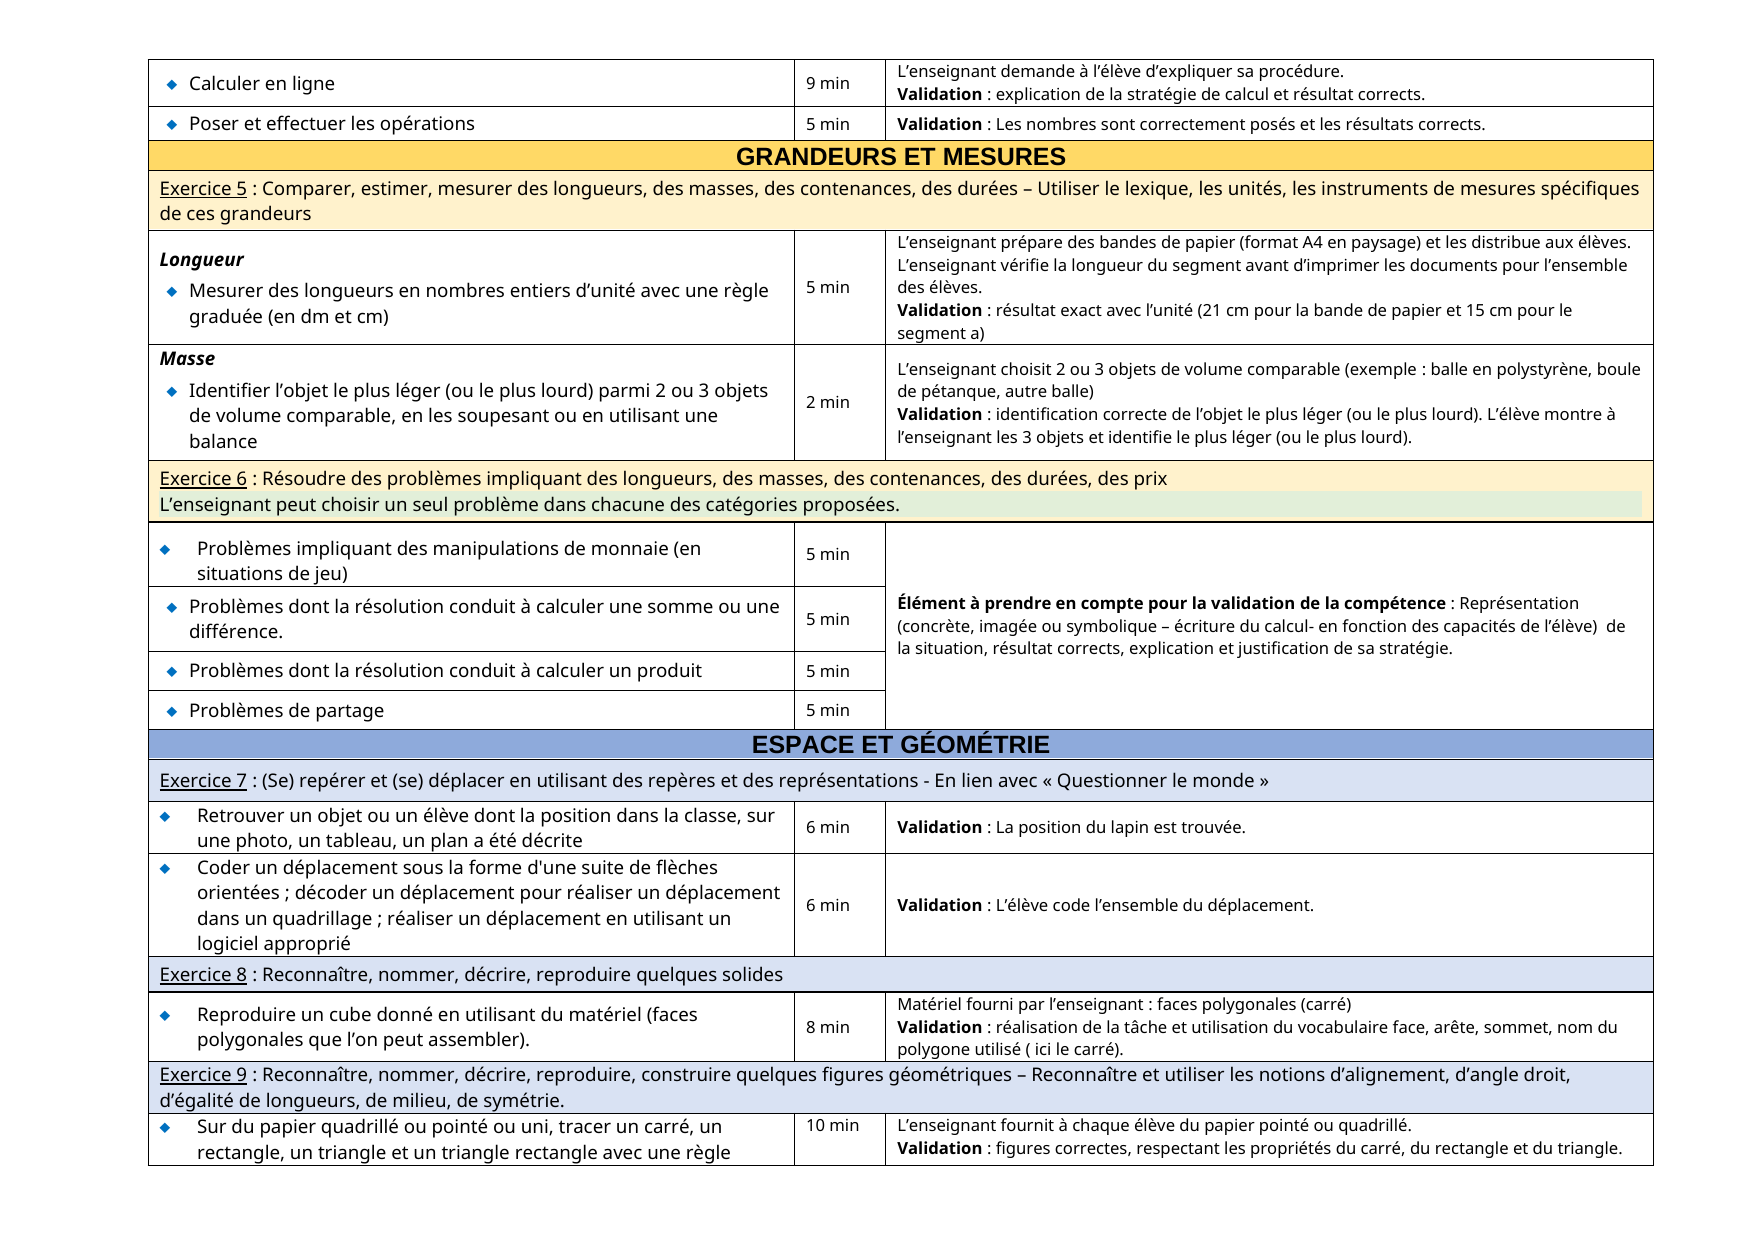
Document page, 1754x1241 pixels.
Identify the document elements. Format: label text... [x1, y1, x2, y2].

table_cell 5 min [795, 652, 885, 689]
table_cell Exercice 9 : Reconnaître, nommer, décrire, reproduire, construire quelques figures géométriques – Reconnaître et utiliser les notions d’alignement, d’angle droit, d’égalité de longueurs, de milieu, de symétrie. [149, 1062, 1653, 1113]
table_cell Poser et effectuer les opérations [149, 107, 794, 140]
table_cell 5 min [795, 691, 885, 729]
table_cell Validation : La position du lapin est trouvée. [886, 802, 1653, 853]
table_cell Validation : Les nombres sont correctement posés et les résultats corrects. [886, 107, 1653, 140]
table_cell Coder un déplacement sous la forme d'une suite de flèches orientées ; décoder un déplacement pour réaliser un déplacement dans un quadrillage ; réaliser un déplacement en utilisant un logiciel approprié [149, 854, 794, 956]
table_cell 8 min [795, 993, 885, 1061]
table_cell Exercice 5 : Comparer, estimer, mesurer des longueurs, des masses, des contenances, des durées – Utiliser le lexique, les unités, les instruments de mesures spécifiques de ces grandeurs [149, 171, 1653, 229]
table_cell 5 min [795, 523, 885, 586]
table_cell Exercice 8 : Reconnaître, nommer, décrire, reproduire quelques solides [149, 957, 1653, 991]
table_cell Problèmes impliquant des manipulations de monnaie (en situations de jeu) [149, 523, 794, 586]
table_cell 10 min [795, 1114, 885, 1165]
table_cell 6 min [795, 854, 885, 956]
table_cell Longueur Mesurer des longueurs en nombres entiers d’unité avec une règle graduée (en dm et cm) [149, 231, 794, 344]
table_cell Validation : L’élève code l’ensemble du déplacement. [886, 854, 1653, 956]
table_cell 5 min [795, 107, 885, 140]
table_cell Problèmes de partage [149, 691, 794, 729]
table_cell GRANDEURS ET MESURES [149, 141, 1653, 170]
table_cell L’enseignant choisit 2 ou 3 objets de volume comparable (exemple : balle en polystyrène, boule de pétanque, autre balle) Validation : identification correcte de l’objet le plus léger (ou le plus lourd). L’élève montre à l’enseignant les 3 objets et identifie le plus léger (ou le plus lourd). [886, 345, 1653, 460]
table_cell 9 min [795, 60, 885, 106]
table_cell 5 min [795, 231, 885, 344]
table_cell Problèmes dont la résolution conduit à calculer une somme ou une différence. [149, 587, 794, 651]
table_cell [149, 1114, 794, 1165]
table_cell Problèmes dont la résolution conduit à calculer un produit [149, 652, 794, 689]
table_cell ESPACE ET GÉOMÉTRIE [149, 730, 1653, 758]
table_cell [886, 1114, 1653, 1165]
table_cell Élément à prendre en compte pour la validation de la compétence : Représentation (concrète, imagée ou symbolique – écriture du calcul- en fonction des capacités de l’élève) de la situation, résultat corrects, explication et justification de sa stratégie. [886, 523, 1653, 729]
table_cell Reproduire un cube donné en utilisant du matériel (faces polygonales que l’on peut assembler). [149, 993, 794, 1061]
table_cell Retrouver un objet ou un élève dont la position dans la classe, sur une photo, un tableau, un plan a été décrite [149, 802, 794, 853]
table_cell Masse Identifier l’objet le plus léger (ou le plus lourd) parmi 2 ou 3 objets de volume comparable, en les soupesant ou en utilisant une balance [149, 345, 794, 460]
table_cell 6 min [795, 802, 885, 853]
table_cell L’enseignant demande à l’élève d’expliquer sa procédure. Validation : explication de la stratégie de calcul et résultat corrects. [886, 60, 1653, 106]
table_cell L’enseignant prépare des bandes de papier (format A4 en paysage) et les distribue aux élèves. L’enseignant vérifie la longueur du segment avant d’imprimer les documents pour l’ensemble des élèves. Validation : résultat exact avec l’unité (21 cm pour la bande de papier et 15 cm pour le segment a) [886, 231, 1653, 344]
table_cell 5 min [795, 587, 885, 651]
table_cell Exercice 6 : Résoudre des problèmes impliquant des longueurs, des masses, des contenances, des durées, des prix L’enseignant peut choisir un seul problème dans chacune des catégories proposées. [149, 461, 1653, 521]
table_cell Matériel fourni par l’enseignant : faces polygonales (carré) Validation : réalisation de la tâche et utilisation du vocabulaire face, arête, sommet, nom du polygone utilisé ( ici le carré). [886, 993, 1653, 1061]
table_cell Calculer en ligne [149, 60, 794, 106]
table_cell Exercice 7 : (Se) repérer et (se) déplacer en utilisant des repères et des représentations - En lien avec « Questionner le monde » [149, 760, 1653, 801]
table_cell 2 min [795, 345, 885, 460]
